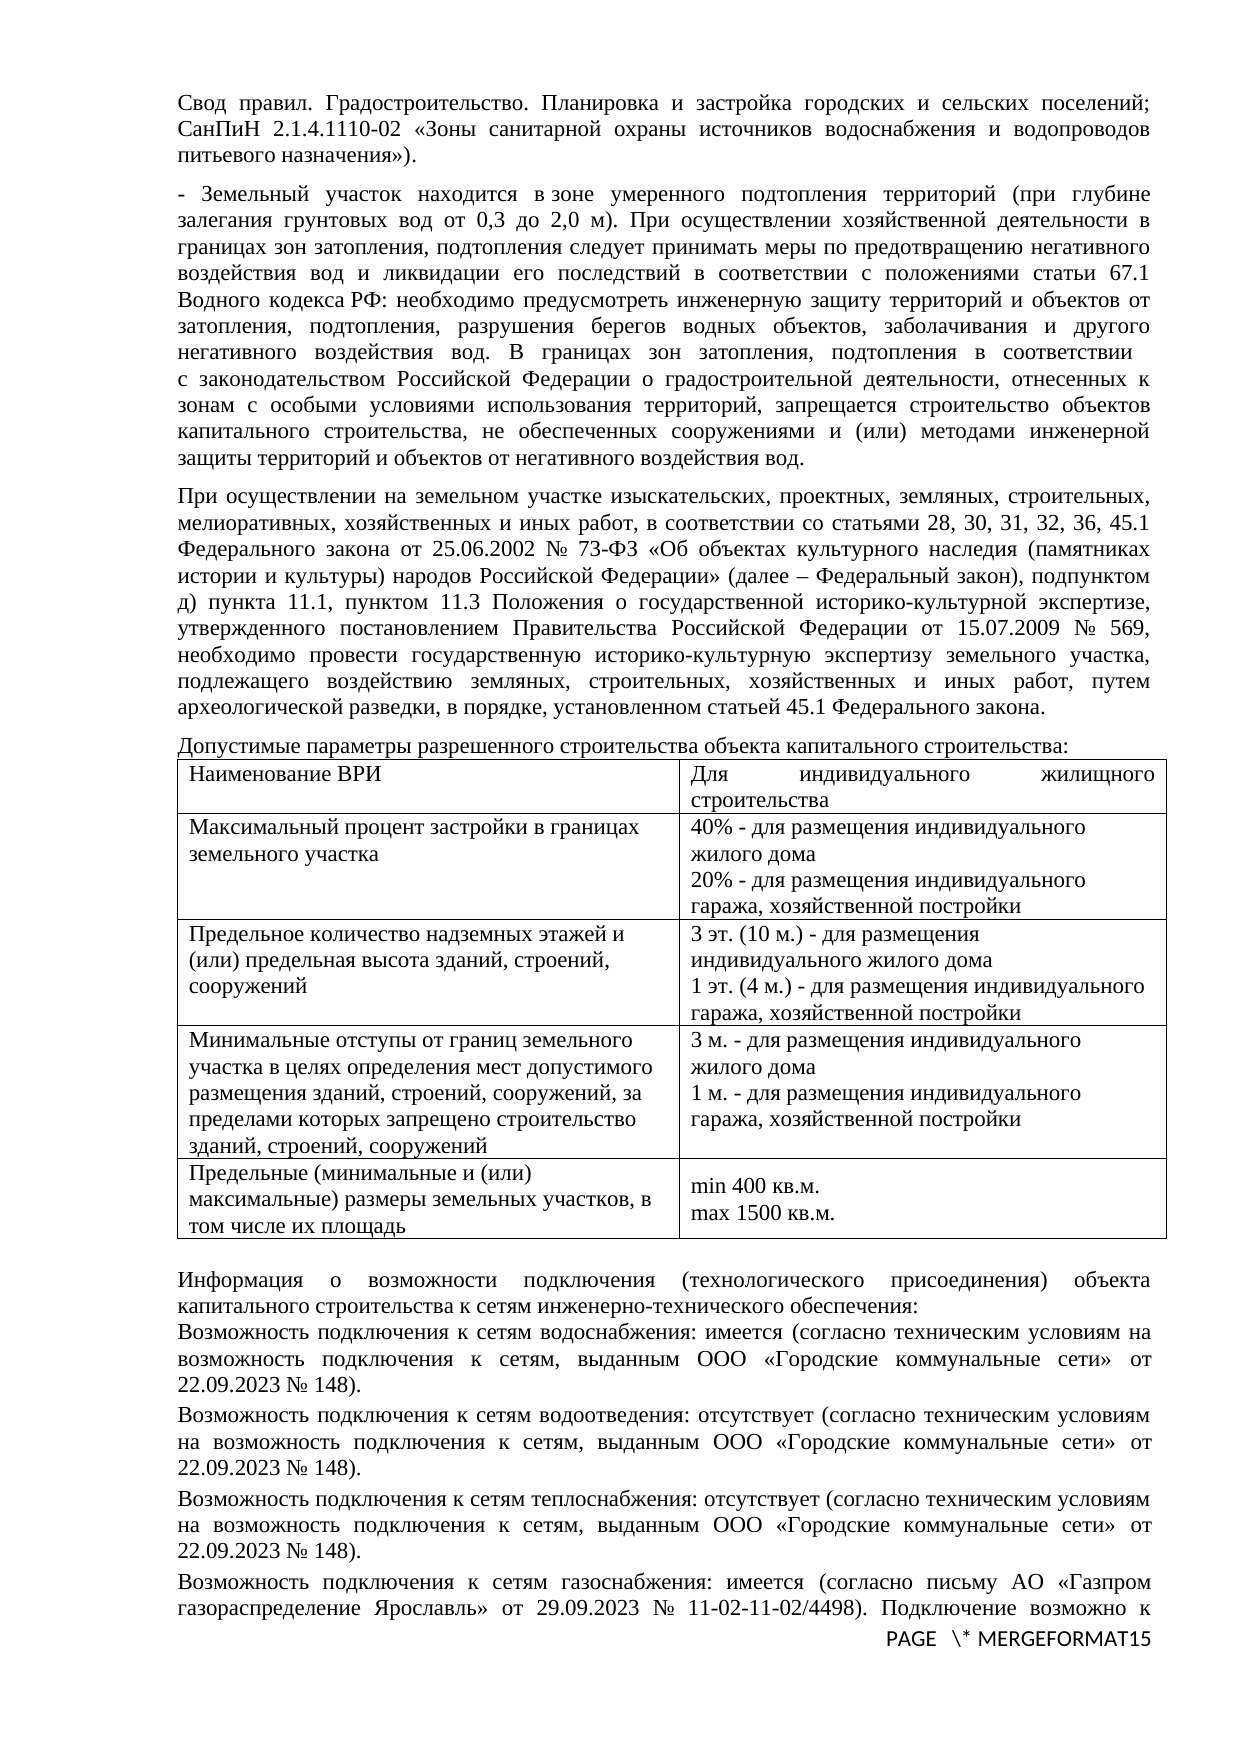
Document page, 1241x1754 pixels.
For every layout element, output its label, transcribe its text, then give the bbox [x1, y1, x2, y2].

text Возможность подключения к сетям теплоснабжения: отсутствует (согласно техническим условиям на возможность подключения к сетям, выданным ООО «Городские коммунальные сети» от 22.09.2023 № 148). [177, 1485, 1152, 1564]
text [177, 89, 1152, 168]
table_cell 3 м. - для размещения индивидуального жилого дома 1 м. - для размещения индивидуального гаража, хозяйственной постройки [680, 1026, 1166, 1158]
table_cell Предельное количество надземных этажей и (или) предельная высота зданий, строений, сооружений [178, 920, 679, 1025]
table_cell 40% - для размещения индивидуального жилого дома 20% - для размещения индивидуального гаража, хозяйственной постройки [680, 814, 1166, 919]
table_cell 3 эт. (10 м.) - для размещения индивидуального жилого дома 1 эт. (4 м.) - для размещения индивидуального гаража, хозяйственной постройки [680, 920, 1166, 1025]
text Информация о возможности подключения (технологического присоединения) объекта капитального строительства к сетям инженерно-технического обеспечения: [177, 1266, 1152, 1318]
table_header Для индивидуального жилищного строительства [680, 760, 1166, 812]
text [177, 1568, 1152, 1621]
table_cell Максимальный процент застройки в границах земельного участка [178, 814, 679, 919]
table_header Наименование ВРИ [178, 760, 679, 812]
table_cell Предельные (минимальные и (или) максимальные) размеры земельных участков, в том числе их площадь [178, 1159, 679, 1238]
text Возможность подключения к сетям водоснабжения: имеется (согласно техническим условиям на возможность подключения к сетям, выданным ООО «Городские коммунальные сети» от 22.09.2023 № 148). [177, 1318, 1152, 1397]
list При осуществлении на земельном участке изыскательских, проектных, земляных, строительных, мелиоративных, хозяйственных и иных работ, в соответствии со статьями 28, 30, 31, 32, 36, 45.1 Федерального закона от 25.06.2002 № 73-ФЗ «Об объектах культурного наследия (памятниках истории и культуры) народов Российской Федерации» (далее – Федеральный закон), подпунктом д) пункта 11.1, пунктом 11.3 Положения о государственной историко-культурной экспертизе, утвержденного постановлением Правительства Российской Федерации от 15.07.2009 № 569, необходимо провести государственную историко-культурную экспертизу земельного участка, подлежащего воздействию земляных, строительных, хозяйственных и иных работ, путем археологической разведки, в порядке, установленном статьей 45.1 Федерального закона. [177, 483, 1152, 720]
text Возможность подключения к сетям водоотведения: отсутствует (согласно техническим условиям на возможность подключения к сетям, выданным ООО «Городские коммунальные сети» от 22.09.2023 № 148). [177, 1402, 1152, 1481]
table_cell min 400 кв.м. max 1500 кв.м. [680, 1159, 1166, 1238]
text - Земельный участок находится в зоне умеренного подтопления территорий (при глубине залегания грунтовых вод от 0,3 до 2,0 м). При осуществлении хозяйственной деятельности в границах зон затопления, подтопления следует принимать меры по предотвращению негативного воздействия вод и ликвидации его последствий в соответствии с положениями статьи 67.1 Водного кодекса РФ: необходимо предусмотреть инженерную защиту территорий и объектов от затопления, подтопления, разрушения берегов водных объектов, заболачивания и другого негативного воздействия вод. В границах зон затопления, подтопления в соответствии с законодательством Российской Федерации о градостроительной деятельности, отнесенных к зонам с особыми условиями использования территорий, запрещается строительство объектов капитального строительства, не обеспеченных сооружениями и (или) методами инженерной защиты территорий и объектов от негативного воздействия вод. [177, 180, 1152, 470]
table_cell Минимальные отступы от границ земельного участка в целях определения мест допустимого размещения зданий, строений, сооружений, за пределами которых запрещено строительство зданий, строений, сооружений [178, 1026, 679, 1158]
text Допустимые параметры разрешенного строительства объекта капитального строительства: [177, 732, 1152, 759]
